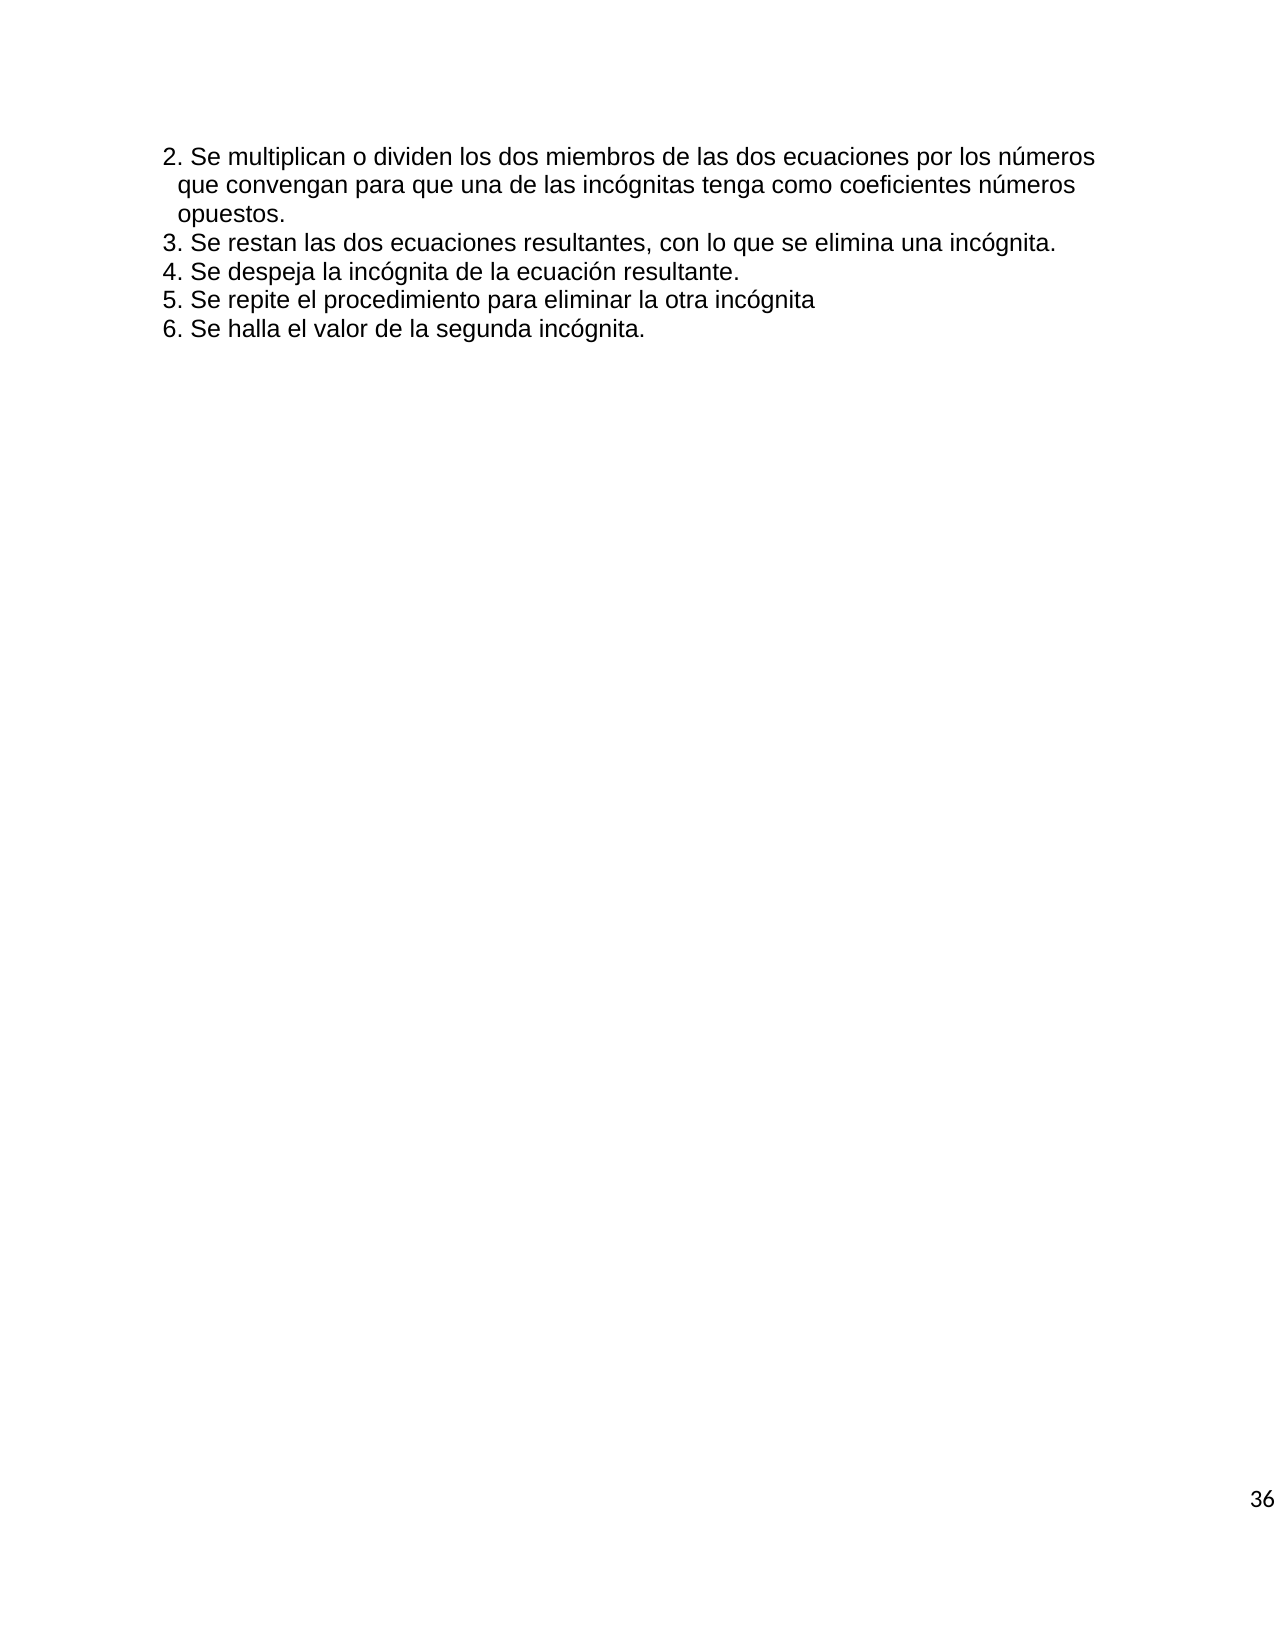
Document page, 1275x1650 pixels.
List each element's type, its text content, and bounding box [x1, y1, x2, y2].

text 5. Se repite el procedimiento para eliminar la otra incógnita [162, 285, 1137, 314]
text 6. Se halla el valor de la segunda incógnita. [162, 314, 1137, 343]
text 3. Se restan las dos ecuaciones resultantes, con lo que se elimina una incógnita. [162, 228, 1137, 257]
text 2. Se multiplican o dividen los dos miembros de las dos ecuaciones por los números que convengan para que una de las incógnitas tenga como coeficientes números opuestos. [162, 142, 1137, 228]
text 4. Se despeja la incógnita de la ecuación resultante. [162, 257, 1137, 285]
